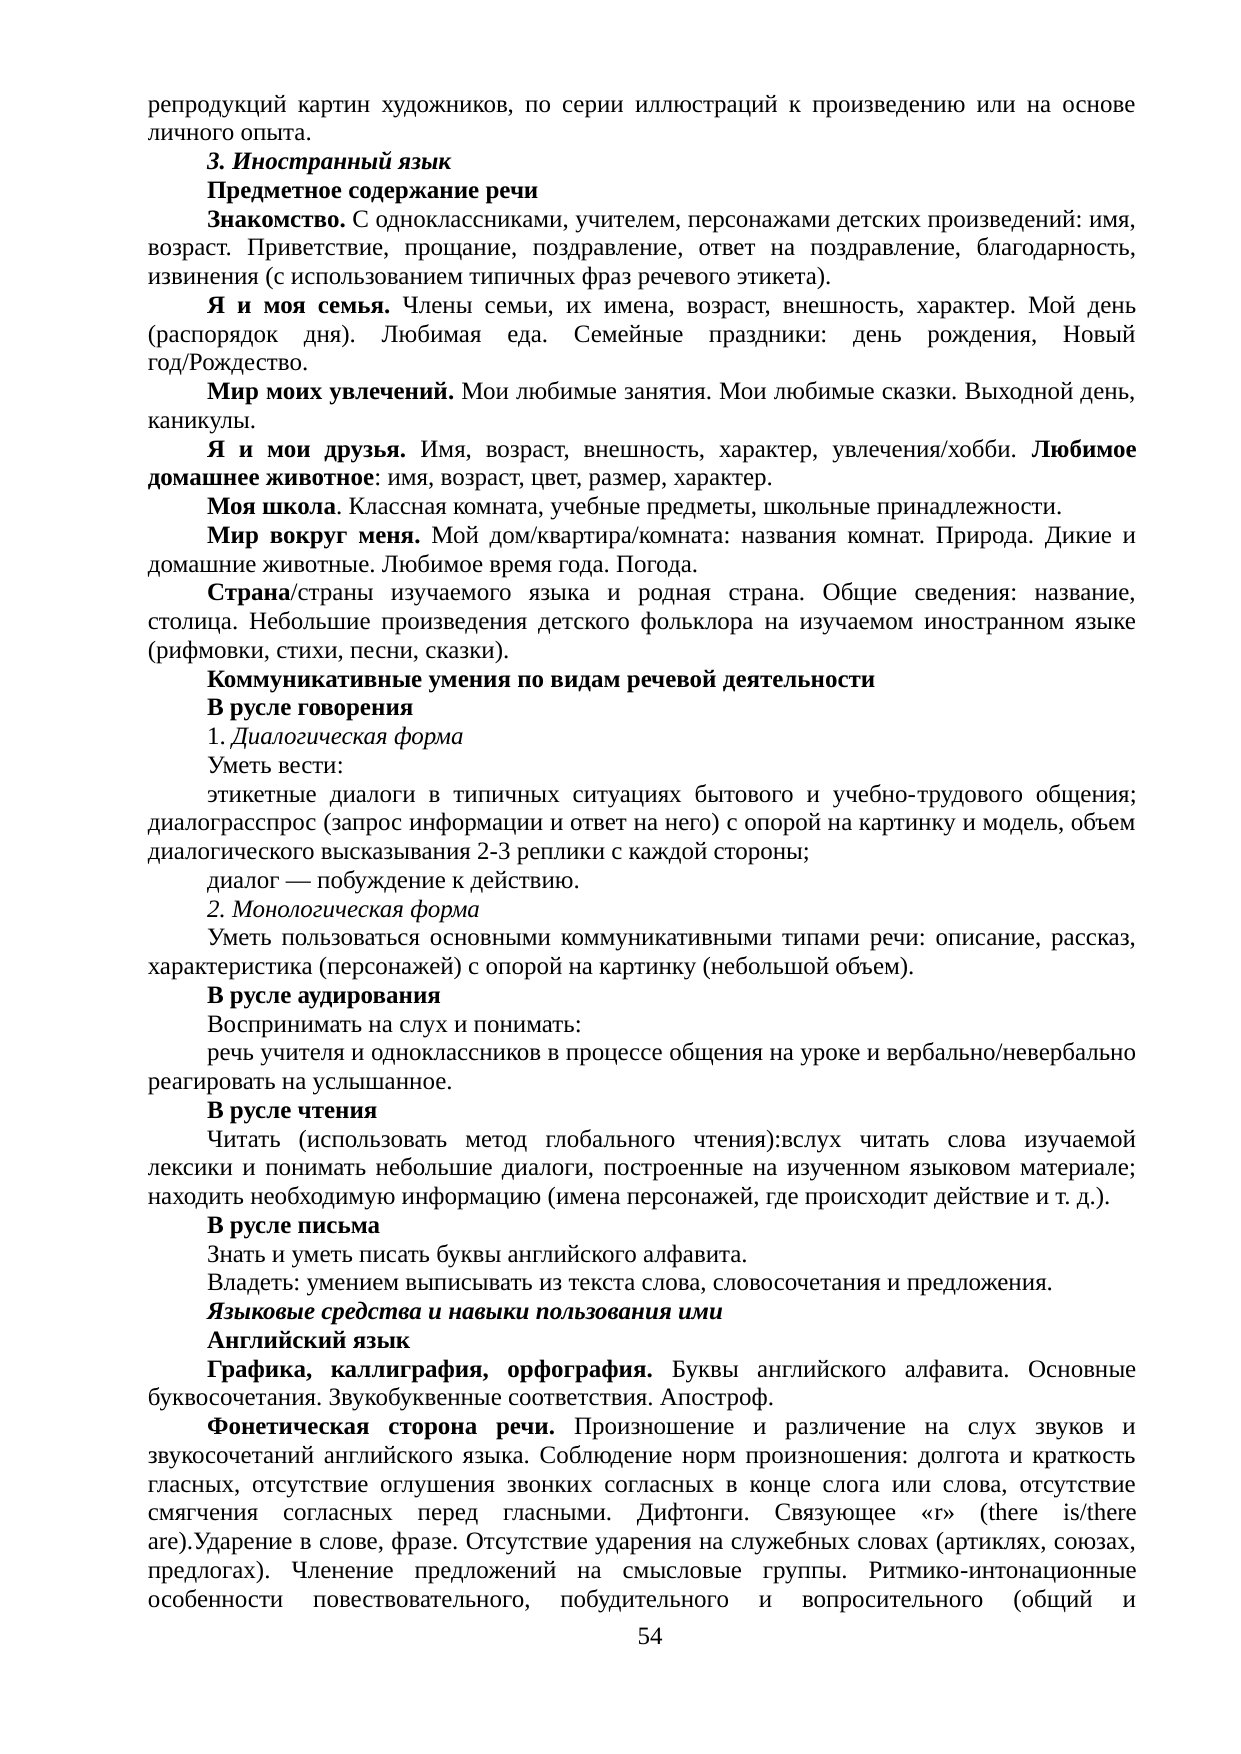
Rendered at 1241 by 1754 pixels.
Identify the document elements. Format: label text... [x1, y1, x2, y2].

text Читать (использовать метод глобального чтения):вслух читать слова изучаемой лексики и понимать небольшие диалоги, построенные на изученном языковом материале; находить необходимую информацию (имена персонажей, где происходит действие и т. д.). [148, 1124, 1137, 1210]
text Воспринимать на слух и понимать: [148, 1009, 1137, 1037]
text Моя школа. Классная комната, учебные предметы, школьные принадлежности. [148, 491, 1137, 520]
text Знать и уметь писать буквы английского алфавита. [148, 1239, 1137, 1267]
text В русле письма [148, 1210, 1137, 1239]
text речь учителя и одноклассников в процессе общения на уроке и вербально/невербально реагировать на услышанное. [148, 1037, 1137, 1095]
text В русле чтения [148, 1095, 1137, 1124]
text Коммуникативные умения по видам речевой деятельности [148, 664, 1137, 692]
text Мир моих увлечений. Мои любимые занятия. Мои любимые сказки. Выходной день, каникулы. [148, 376, 1137, 434]
text Страна/страны изучаемого языка и родная страна. Общие сведения: название, столица. Небольшие произведения детского фольклора на изучаемом иностранном языке (рифмовки, стихи, песни, сказки). [148, 577, 1137, 664]
text диалог — побуждение к действию. [148, 865, 1137, 894]
text Знакомство. С одноклассниками, учителем, персонажами детских произведений: имя, возраст. Приветствие, прощание, поздравление, ответ на поздравление, благодарность, извинения (с использованием типичных фраз речевого этикета). [148, 204, 1137, 290]
text Английский язык [148, 1325, 1137, 1354]
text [148, 89, 1137, 146]
text Я и мои друзья. Имя, возраст, внешность, характер, увлечения/хобби. Любимое домашнее животное: имя, возраст, цвет, размер, характер. [148, 434, 1137, 491]
text Мир вокруг меня. Мой дом/квартира/комната: названия комнат. Природа. Дикие и домашние животные. Любимое время года. Погода. [148, 520, 1137, 577]
text Уметь пользоваться основными коммуникативными типами речи: описание, рассказ, характеристика (персонажей) с опорой на картинку (небольшой объем). [148, 922, 1137, 980]
text Языковые средства и навыки пользования ими [148, 1296, 1137, 1325]
text 1. Диалогическая форма [148, 721, 1137, 750]
text Я и моя семья. Члены семьи, их имена, возраст, внешность, характер. Мой день (распорядок дня). Любимая еда. Семейные праздники: день рождения, Новый год/Рождество. [148, 290, 1137, 376]
text Предметное содержание речи [148, 175, 1137, 204]
text 3. Иностранный язык [148, 146, 1137, 175]
text Уметь вести: [148, 750, 1137, 779]
text этикетные диалоги в типичных ситуациях бытового и учебно-трудового общения; диалограсспрос (запрос информации и ответ на него) с опорой на картинку и модель, объем диалогического высказывания 2-3 реплики с каждой стороны; [148, 779, 1137, 865]
text В русле аудирования [148, 980, 1137, 1009]
text Графика, каллиграфия, орфография. Буквы английского алфавита. Основные буквосочетания. Звукобуквенные соответствия. Апостроф. [148, 1354, 1137, 1411]
text 2. Монологическая форма [148, 894, 1137, 922]
text В русле говорения [148, 692, 1137, 721]
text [148, 1411, 1137, 1612]
text Владеть: умением выписывать из текста слова, словосочетания и предложения. [148, 1267, 1137, 1296]
